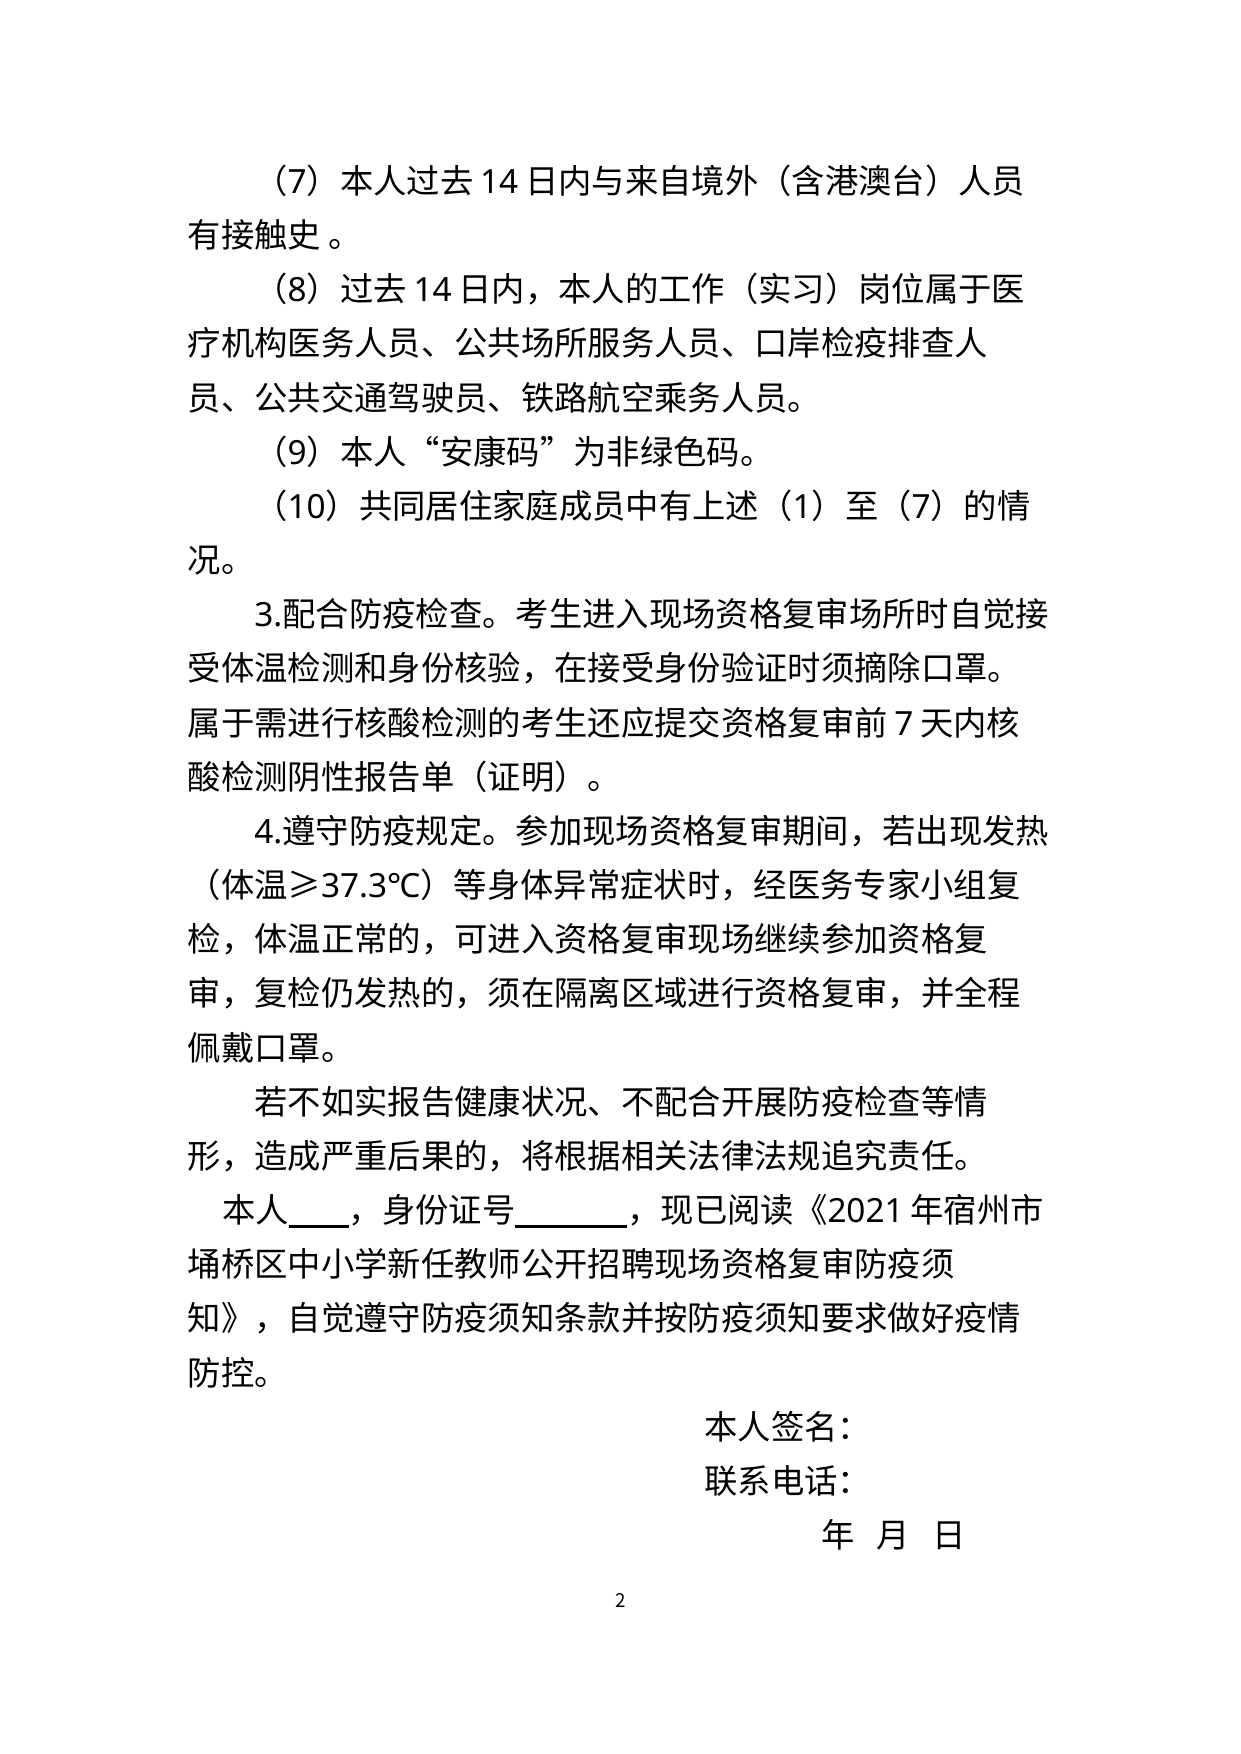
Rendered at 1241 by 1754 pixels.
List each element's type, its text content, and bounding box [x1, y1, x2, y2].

text 3.配合防疫检查。考生进入现场资格复审场所时自觉接受体温检测和身份核验，在接受身份验证时须摘除口罩。属于需进行核酸检测的考生还应提交资格复审前7天内核酸检测阴性报告单（证明）。 [187, 583, 1053, 800]
text 若不如实报告健康状况、不配合开展防疫检查等情形，造成严重后果的，将根据相关法律法规追究责任。 [187, 1071, 1053, 1179]
text 年 月 日 [187, 1504, 1053, 1558]
text （9）本人“安康码”为非绿色码。 [187, 421, 1053, 475]
text 联系电话： [187, 1450, 1053, 1504]
text 4.遵守防疫规定。参加现场资格复审期间，若出现发热（体温≥37.3℃）等身体异常症状时，经医务专家小组复检，体温正常的，可进入资格复审现场继续参加资格复审，复检仍发热的，须在隔离区域进行资格复审，并全程佩戴口罩。 [187, 800, 1053, 1071]
text 本人 ，身份证号 ，现已阅读《2021年宿州市埇桥区中小学新任教师公开招聘现场资格复审防疫须知》，自觉遵守防疫须知条款并按防疫须知要求做好疫情防控。 [187, 1179, 1053, 1396]
text 本人签名： [187, 1396, 1053, 1450]
text （8）过去14日内，本人的工作（实习）岗位属于医疗机构医务人员、公共场所服务人员、口岸检疫排查人员、公共交通驾驶员、铁路航空乘务人员。 [187, 258, 1053, 421]
text （10）共同居住家庭成员中有上述（1）至（7）的情况。 [187, 475, 1053, 583]
text （7）本人过去14日内与来自境外（含港澳台）人员有接触史 。 [187, 150, 1053, 258]
